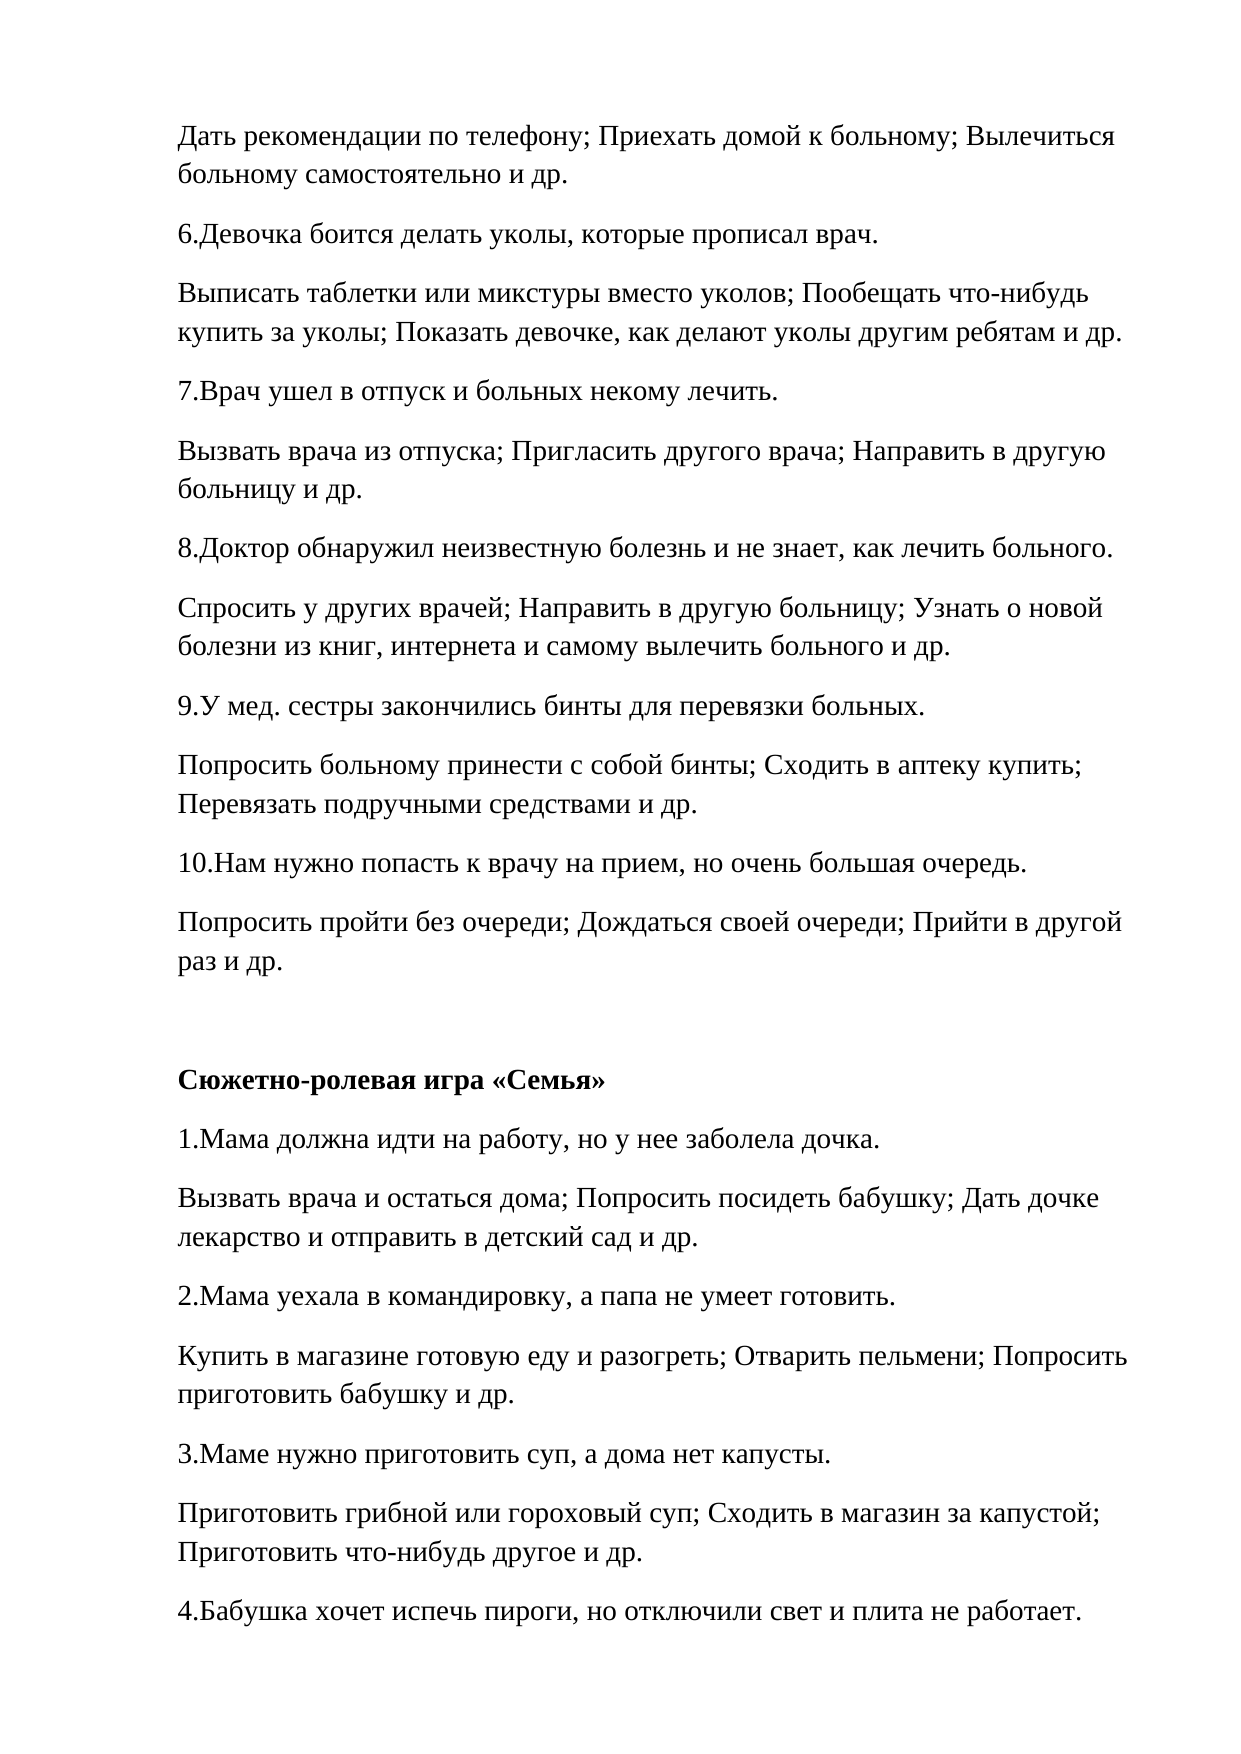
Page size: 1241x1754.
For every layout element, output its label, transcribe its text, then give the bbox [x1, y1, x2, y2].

text Дать рекомендации по телефону; Приехать домой к больному; Вылечиться больному самостоятельно и др. [177, 118, 1152, 190]
text Купить в магазине готовую еду и разогреть; Отварить пельмени; Попросить приготовить бабушку и др. [177, 1338, 1152, 1410]
text Вызвать врача и остаться дома; Попросить посидеть бабушку; Дать дочке лекарство и отправить в детский сад и др. [177, 1181, 1152, 1253]
text Сюжетно-ролевая игра «Семья» [177, 1062, 1152, 1095]
text 9.У мед. сестры закончились бинты для перевязки больных. [177, 688, 1152, 721]
text Попросить пройти без очереди; Дождаться своей очереди; Прийти в другой раз и др. [177, 904, 1152, 977]
text 6.Девочка боится делать уколы, которые прописал врач. [177, 216, 1152, 249]
text 10.Нам нужно попасть к врачу на прием, но очень большая очередь. [177, 845, 1152, 879]
text 3.Маме нужно приготовить суп, а дома нет капусты. [177, 1436, 1152, 1469]
text 8.Доктор обнаружил неизвестную болезнь и не знает, как лечить больного. [177, 531, 1152, 564]
text 1.Мама должна идти на работу, но у нее заболела дочка. [177, 1121, 1152, 1155]
text Попросить больному принести с собой бинты; Сходить в аптеку купить; Перевязать подручными средствами и др. [177, 747, 1152, 819]
text Выписать таблетки или микстуры вместо уколов; Пообещать что-нибудь купить за уколы; Показать девочке, как делают уколы другим ребятам и др. [177, 275, 1152, 347]
text Вызвать врача из отпуска; Пригласить другого врача; Направить в другую больницу и др. [177, 433, 1152, 505]
text Приготовить грибной или гороховый суп; Сходить в магазин за капустой; Приготовить что-нибудь другое и др. [177, 1495, 1152, 1567]
text 2.Мама уехала в командировку, а папа не умеет готовить. [177, 1278, 1152, 1312]
text 7.Врач ушел в отпуск и больных некому лечить. [177, 373, 1152, 407]
text Спросить у других врачей; Направить в другую больницу; Узнать о новой болезни из книг, интернета и самому вылечить больного и др. [177, 590, 1152, 662]
text 4.Бабушка хочет испечь пироги, но отключили свет и плита не работает. [177, 1593, 1152, 1627]
